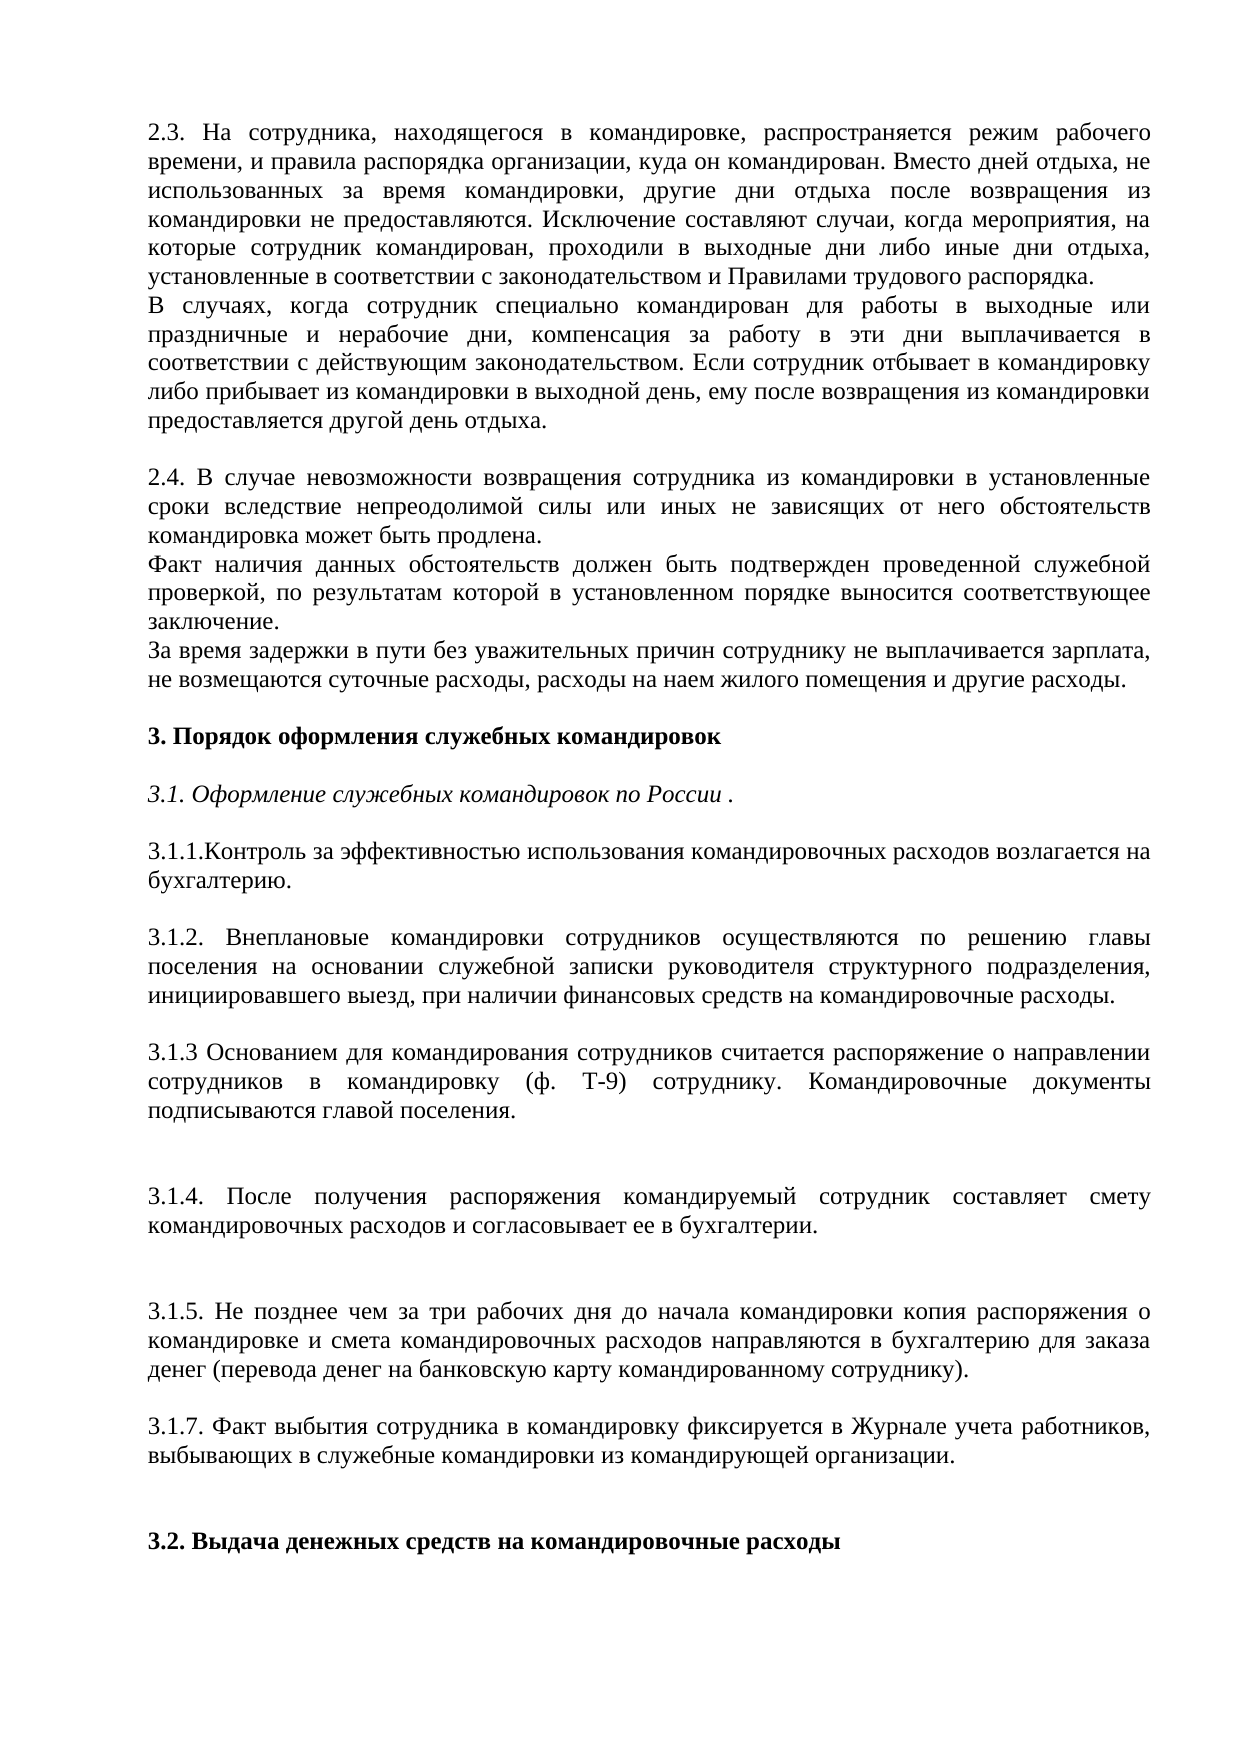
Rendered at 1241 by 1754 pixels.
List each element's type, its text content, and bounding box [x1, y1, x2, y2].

text В случаях, когда сотрудник специально командирован для работы в выходные или праздничные и нерабочие дни, компенсация за работу в эти дни выплачивается в соответствии с действующим законодательством. Если сотрудник отбывает в командировку либо прибывает из командировки в выходной день, ему после возвращения из командировки предоставляется другой день отдыха. [148, 290, 1152, 434]
text 3.1.7. Факт выбытия сотрудника в командировку фиксируется в Журнале учета работников, выбывающих в служебные командировки из командирующей организации. [148, 1411, 1152, 1469]
text 3. Порядок оформления служебных командировок [148, 721, 1152, 750]
text 3.1.1.Контроль за эффективностью использования командировочных расходов возлагается на бухгалтерию. [148, 836, 1152, 894]
text 3.1. Оформление служебных командировок по России . [148, 779, 1152, 807]
text 3.1.3 Основанием для командирования сотрудников считается распоряжение о направлении сотрудников в командировку (ф. Т-9) сотруднику. Командировочные документы подписываются главой поселения. [148, 1037, 1152, 1124]
text 2.4. В случае невозможности возвращения сотрудника из командировки в установленные сроки вследствие непреодолимой силы или иных не зависящих от него обстоятельств командировка может быть продлена. [148, 462, 1152, 549]
text За время задержки в пути без уважительных причин сотруднику не выплачивается зарплата, не возмещаются суточные расходы, расходы на наем жилого помещения и другие расходы. [148, 635, 1152, 692]
text Факт наличия данных обстоятельств должен быть подтвержден проведенной служебной проверкой, по результатам которой в установленном порядке выносится соответствующее заключение. [148, 549, 1152, 635]
text 3.1.4. После получения распоряжения командируемый сотрудник составляет смету командировочных расходов и согласовывает ее в бухгалтерии. [148, 1181, 1152, 1239]
text 3.1.5. Не позднее чем за три рабочих дня до начала командировки копия распоряжения о командировке и смета командировочных расходов направляются в бухгалтерию для заказа денег (перевода денег на банковскую карту командированному сотруднику). [148, 1296, 1152, 1382]
text 3.2. Выдача денежных средств на командировочные расходы [148, 1526, 1152, 1555]
text 3.1.2. Внеплановые командировки сотрудников осуществляются по решению главы поселения на основании служебной записки руководителя структурного подразделения, инициировавшего выезд, при наличии финансовых средств на командировочные расходы. [148, 922, 1152, 1009]
text 2.3. На сотрудника, находящегося в командировке, распространяется режим рабочего времени, и правила распорядка организации, куда он командирован. Вместо дней отдыха, не использованных за время командировки, другие дни отдыха после возвращения из командировки не предоставляются. Исключение составляют случаи, когда мероприятия, на которые сотрудник командирован, проходили в выходные дни либо иные дни отдыха, установленные в соответствии с законодательством и Правилами трудового распорядка. [148, 117, 1152, 290]
